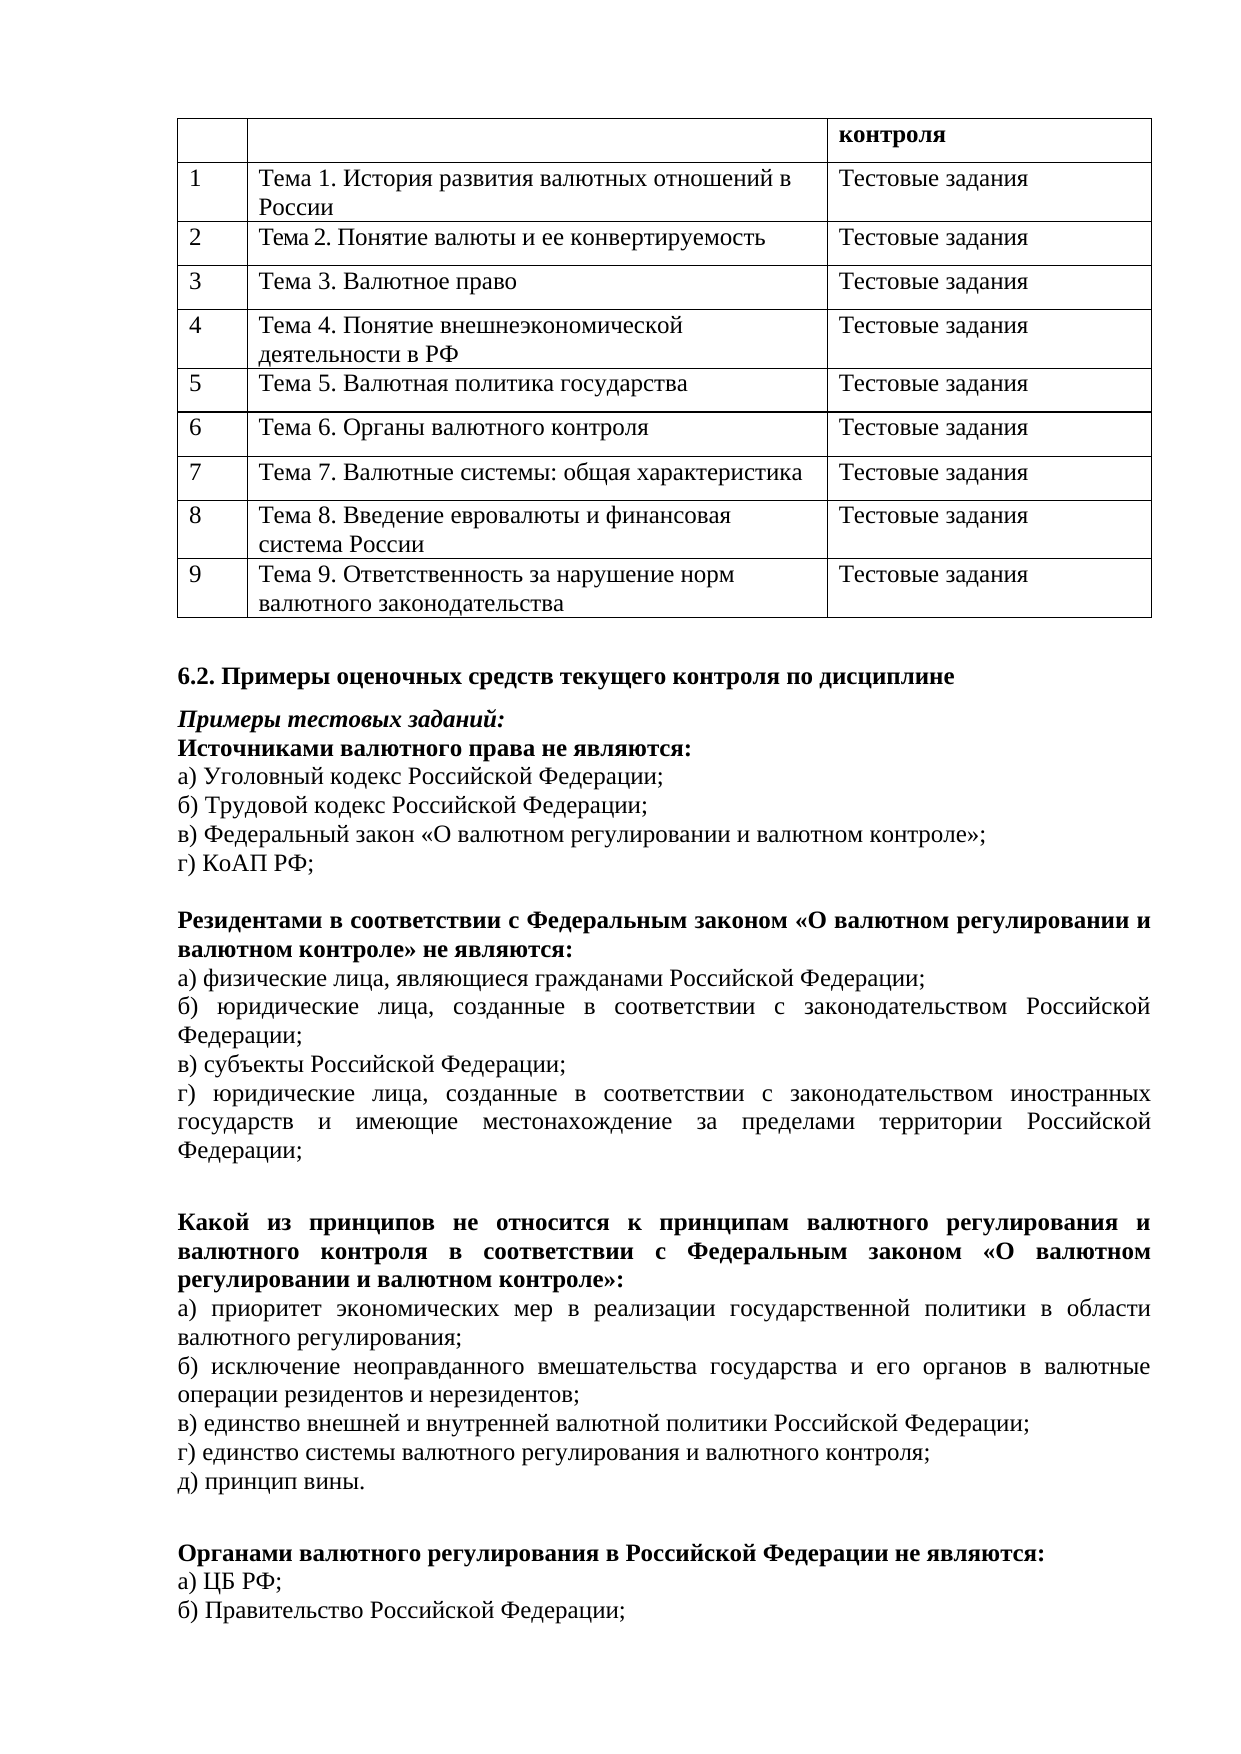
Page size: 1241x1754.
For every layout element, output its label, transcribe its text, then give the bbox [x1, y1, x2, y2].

text а) физические лица, являющиеся гражданами Российской Федерации; [177, 963, 1152, 991]
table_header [248, 119, 827, 162]
table_cell Тема 6. Органы валютного контроля [248, 413, 827, 456]
table_cell 4 [178, 310, 247, 367]
text Резидентами в соответствии с Федеральным законом «О валютном регулировании и валютном контроле» не являются: [177, 905, 1152, 963]
table_cell Тема 2. Понятие валюты и ее конвертируемость [248, 222, 827, 265]
text Источниками валютного права не являются: [177, 733, 1152, 761]
table_cell Тема 8. Введение евровалюты и финансовая система России [248, 501, 827, 558]
table_cell Тема 9. Ответственность за нарушение норм валютного законодательства [248, 559, 827, 617]
table_cell 1 [178, 163, 247, 221]
text в) субъекты Российской Федерации; [177, 1049, 1152, 1078]
table_cell 9 [178, 559, 247, 617]
text Примеры тестовых заданий: [177, 704, 1152, 733]
table_cell Тестовые задания [828, 413, 1151, 456]
table_cell Тема 7. Валютные системы: общая характеристика [248, 457, 827, 499]
table_cell 2 [178, 222, 247, 265]
table_cell Тестовые задания [828, 310, 1151, 367]
text г) юридические лица, созданные в соответствии с законодательством иностранных государств и имеющие местонахождение за пределами территории Российской Федерации; [177, 1078, 1152, 1164]
text г) единство системы валютного регулирования и валютного контроля; [177, 1437, 1152, 1466]
text в) Федеральный закон «О валютном регулировании и валютном контроле»; [177, 819, 1152, 848]
text г) КоАП РФ; [177, 848, 1152, 876]
table_cell 3 [178, 266, 247, 309]
table_cell Тестовые задания [828, 457, 1151, 499]
text б) юридические лица, созданные в соответствии с законодательством Российской Федерации; [177, 991, 1152, 1049]
table_cell Тестовые задания [828, 266, 1151, 309]
text Какой из принципов не относится к принципам валютного регулирования и валютного контроля в соответствии с Федеральным законом «О валютном регулировании и валютном контроле»: [177, 1207, 1152, 1293]
table_cell Тема 4. Понятие внешнеэкономической деятельности в РФ [248, 310, 827, 367]
text а) приоритет экономических мер в реализации государственной политики в области валютного регулирования; [177, 1293, 1152, 1351]
table_cell 7 [178, 457, 247, 499]
text д) принцип вины. [177, 1466, 1152, 1494]
text в) единство внешней и внутренней валютной политики Российской Федерации; [177, 1408, 1152, 1437]
table_cell Тема 5. Валютная политика государства [248, 369, 827, 411]
table_cell 8 [178, 501, 247, 558]
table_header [828, 119, 1151, 162]
table_cell Тестовые задания [828, 163, 1151, 221]
text б) исключение неоправданного вмешательства государства и его органов в валютные операции резидентов и нерезидентов; [177, 1351, 1152, 1408]
text б) Трудовой кодекс Российской Федерации; [177, 790, 1152, 819]
text а) Уголовный кодекс Российской Федерации; [177, 761, 1152, 790]
table_cell 5 [178, 369, 247, 411]
table_cell Тестовые задания [828, 222, 1151, 265]
table_cell 6 [178, 413, 247, 456]
table_cell Тестовые задания [828, 559, 1151, 617]
table_cell Тема 1. История развития валютных отношений в России [248, 163, 827, 221]
table_cell Тестовые задания [828, 501, 1151, 558]
text б) Правительство Российской Федерации; [177, 1595, 1152, 1624]
table_header № [178, 119, 247, 162]
text 6.2. Примеры оценочных средств текущего контроля по дисциплине [177, 661, 1152, 689]
text Органами валютного регулирования в Российской Федерации не являются: [177, 1538, 1152, 1566]
text а) ЦБ РФ; [177, 1566, 1152, 1595]
table_cell Тема 3. Валютное право [248, 266, 827, 309]
table_cell Тестовые задания [828, 369, 1151, 411]
